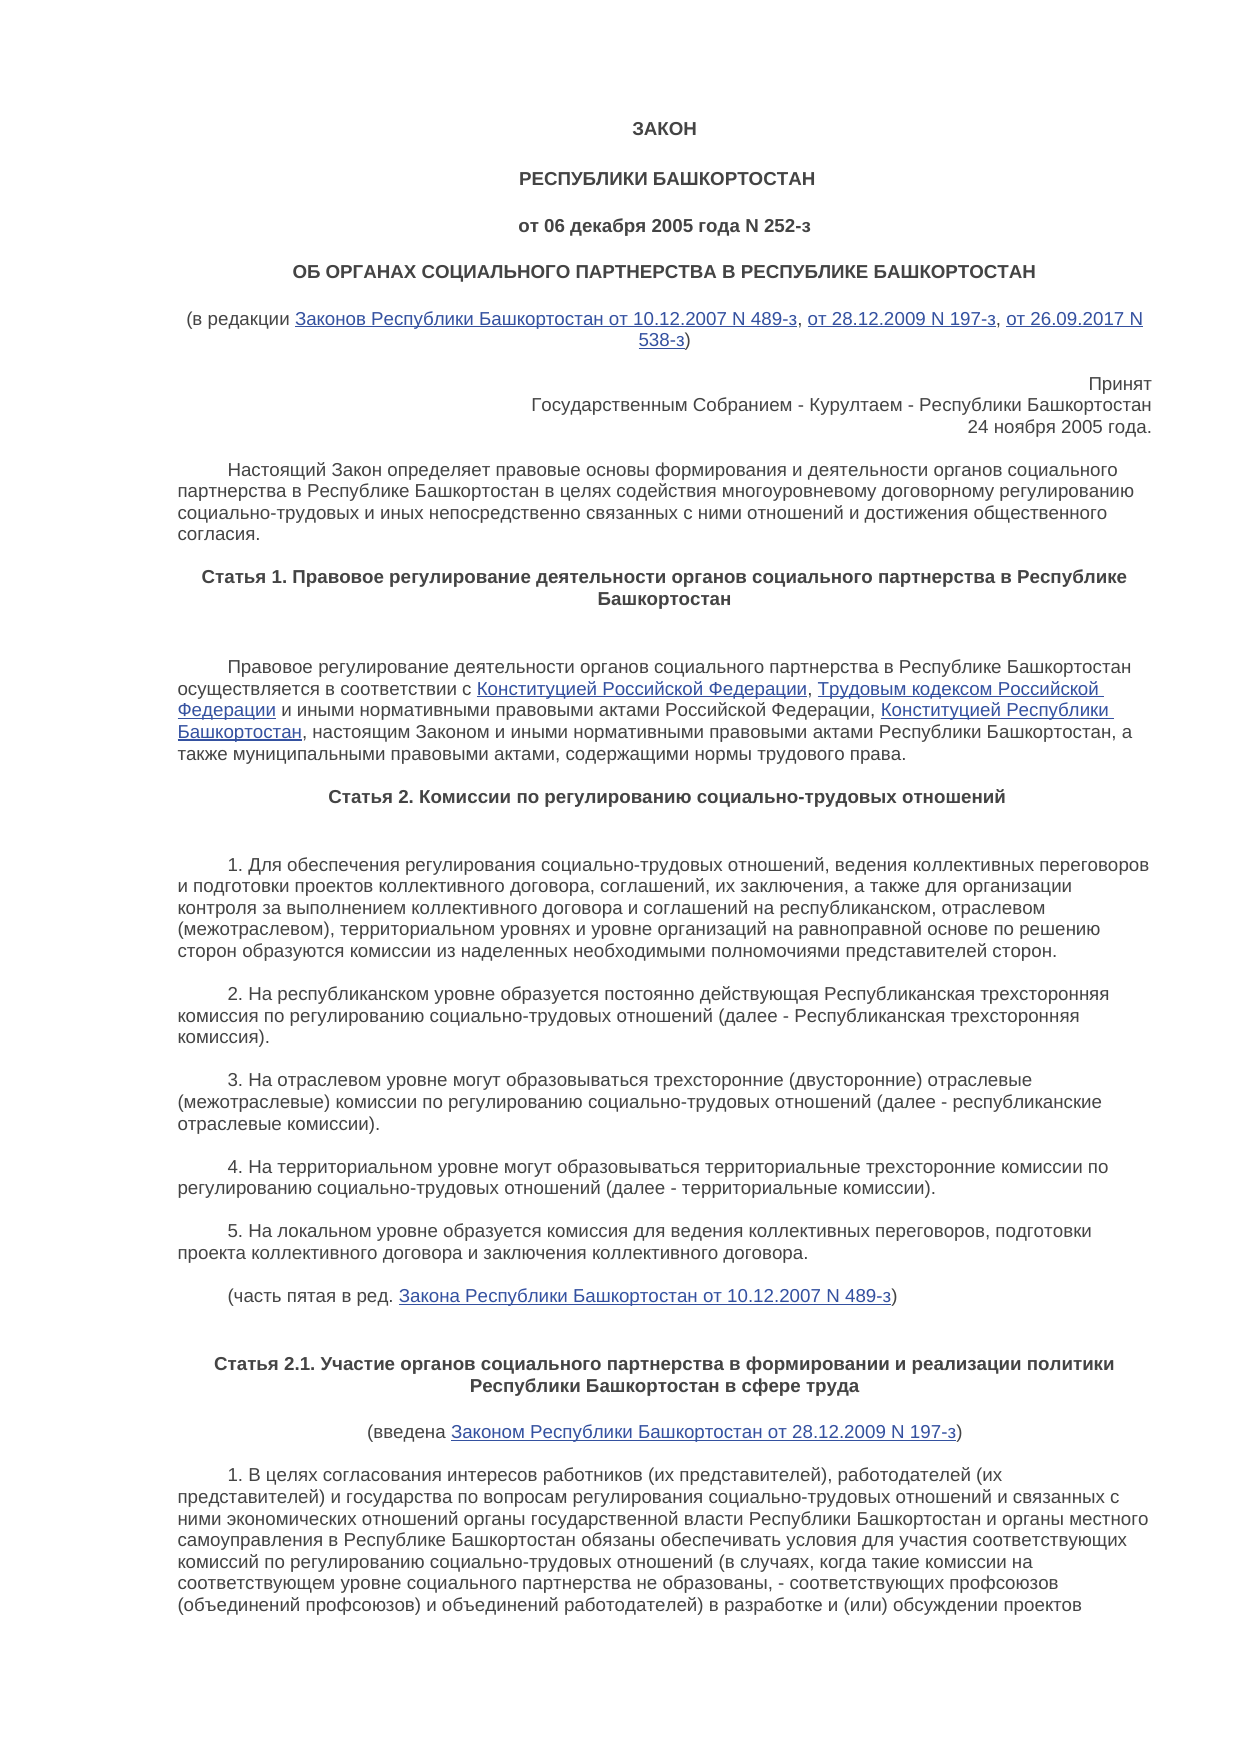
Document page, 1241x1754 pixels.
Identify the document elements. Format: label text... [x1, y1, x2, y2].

subtitle Статья 1. Правовое регулирование деятельности органов социального партнерства в Республике Башкортостан [177, 566, 1152, 609]
subtitle Статья 2.1. Участие органов социального партнерства в формировании и реализации политики Республики Башкортостан в сфере труда [177, 1353, 1152, 1396]
text (в редакции Законов Республики Башкортостан от 10.12.2007 N 489-з, от 28.12.2009 N 197-з, от 26.09.2017 N 538-з) [177, 308, 1152, 351]
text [177, 1464, 1152, 1615]
text (часть пятая в ред. Закона Республики Башкортостан от 10.12.2007 N 489-з) [177, 1285, 1152, 1306]
subtitle Статья 2. Комиссии по регулированию социально-трудовых отношений [177, 785, 1152, 807]
text Настоящий Закон определяет правовые основы формирования и деятельности органов социального партнерства в Республике Башкортостан в целях содействия многоуровневому договорному регулированию социально-трудовых и иных непосредственно связанных с ними отношений и достижения общественного согласия. [177, 458, 1152, 545]
text 24 ноября 2005 года. [177, 415, 1152, 437]
text 3. На отраслевом уровне могут образовываться трехсторонние (двусторонние) отраслевые (межотраслевые) комиссии по регулированию социально-трудовых отношений (далее - республиканские отраслевые комиссии). [177, 1069, 1152, 1134]
subtitle ЗАКОН [177, 118, 1152, 140]
text Правовое регулирование деятельности органов социального партнерства в Республике Башкортостан осуществляется в соответствии с Конституцией Российской Федерации, Трудовым кодексом Российской Федерации и иными нормативными правовыми актами Российской Федерации, Конституцией Республики Башкортостан, настоящим Законом и иными нормативными правовыми актами Республики Башкортостан, а также муниципальными правовыми актами, содержащими нормы трудового права. [177, 656, 1152, 764]
text от 06 декабря 2005 года N 252-з [177, 214, 1152, 236]
text 2. На республиканском уровне образуется постоянно действующая Республиканская трехсторонняя комиссия по регулированию социально-трудовых отношений (далее - Республиканская трехсторонняя комиссия). [177, 983, 1152, 1048]
text 5. На локальном уровне образуется комиссия для ведения коллективных переговоров, подготовки проекта коллективного договора и заключения коллективного договора. [177, 1220, 1152, 1263]
text Государственным Собранием - Курултаем - Республики Башкортостан [177, 394, 1152, 415]
text РЕСПУБЛИКИ БАШКОРТОСТАН [177, 168, 1152, 189]
text ОБ ОРГАНАХ СОЦИАЛЬНОГО ПАРТНЕРСТВА В РЕСПУБЛИКЕ БАШКОРТОСТАН [177, 261, 1152, 283]
text Принят [177, 372, 1152, 394]
text 1. Для обеспечения регулирования социально-трудовых отношений, ведения коллективных переговоров и подготовки проектов коллективного договора, соглашений, их заключения, а также для организации контроля за выполнением коллективного договора и соглашений на республиканском, отраслевом (межотраслевом), территориальном уровнях и уровне организаций на равноправной основе по решению сторон образуются комиссии из наделенных необходимыми полномочиями представителей сторон. [177, 853, 1152, 961]
text (введена Законом Республики Башкортостан от 28.12.2009 N 197-з) [177, 1421, 1152, 1443]
text 4. На территориальном уровне могут образовываться территориальные трехсторонние комиссии по регулированию социально-трудовых отношений (далее - территориальные комиссии). [177, 1155, 1152, 1198]
